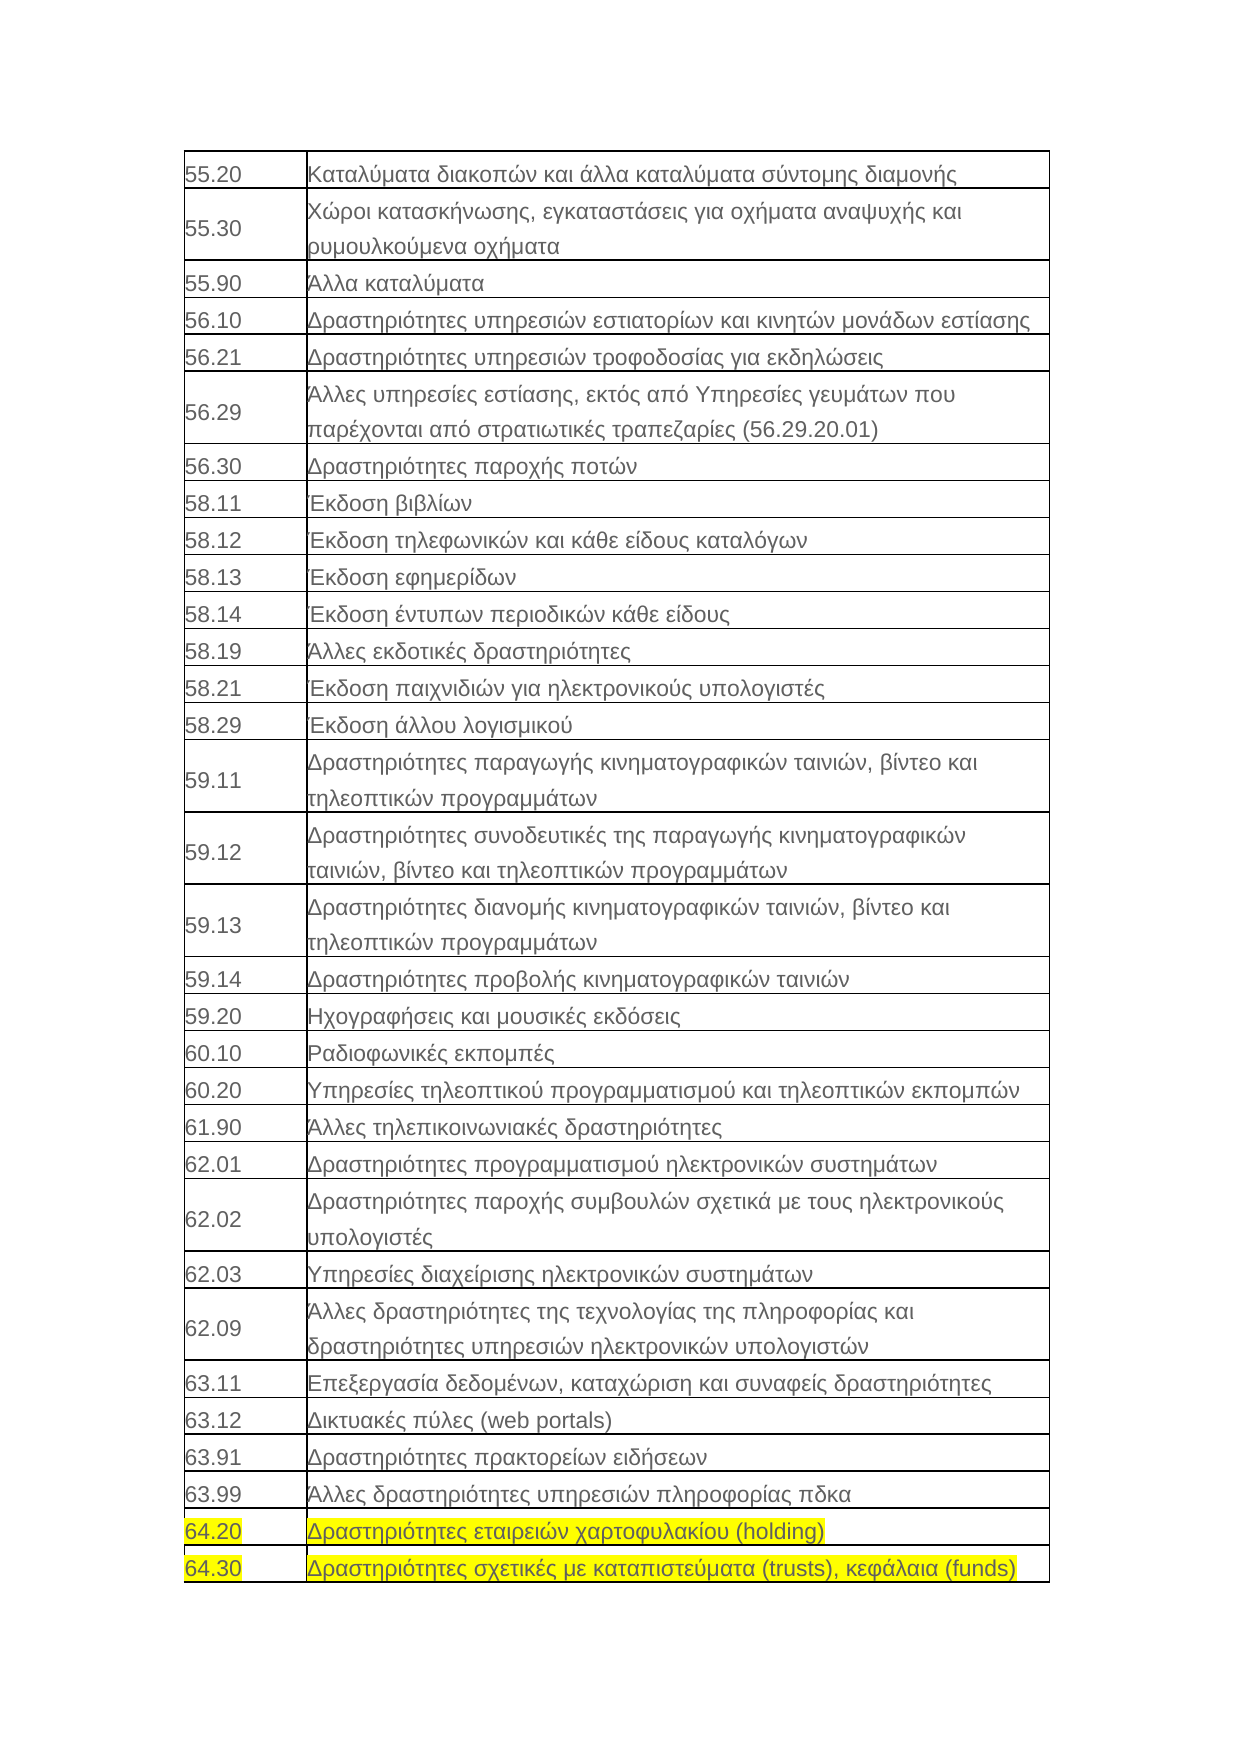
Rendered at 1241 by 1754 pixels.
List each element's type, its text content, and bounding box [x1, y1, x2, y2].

table_cell 58.14 [185, 592, 306, 628]
table_cell 59.11 [185, 740, 306, 811]
table_cell Δραστηριότητες παροχής συμβουλών σχετικά με τους ηλεκτρονικούς υπολογιστές [308, 1179, 1049, 1250]
table_cell Υπηρεσίες διαχείρισης ηλεκτρονικών συστημάτων [308, 1252, 1049, 1287]
table_cell Άλλες υπηρεσίες εστίασης, εκτός από Υπηρεσίες γευμάτων που παρέχονται από στρατιωτικές τραπεζαρίες (56.29.20.01) [308, 372, 1049, 443]
table_cell 56.29 [185, 372, 306, 443]
table_cell 62.01 [185, 1142, 306, 1178]
table_cell 55.90 [185, 261, 306, 296]
table_cell 58.19 [185, 629, 306, 664]
table_cell Δραστηριότητες υπηρεσιών τροφοδοσίας για εκδηλώσεις [308, 335, 1049, 370]
table_cell 63.11 [185, 1361, 306, 1396]
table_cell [308, 1546, 1049, 1581]
table_cell 56.10 [185, 298, 306, 333]
table_cell 58.12 [185, 518, 306, 554]
table_cell 61.90 [185, 1105, 306, 1141]
table_cell 63.91 [185, 1435, 306, 1470]
table_cell 63.12 [185, 1398, 306, 1433]
table_cell 60.10 [185, 1031, 306, 1067]
table_cell 59.13 [185, 885, 306, 956]
table_cell Ραδιοφωνικές εκπομπές [308, 1031, 1049, 1067]
table_cell Υπηρεσίες τηλεοπτικού προγραμματισμού και τηλεοπτικών εκπομπών [308, 1068, 1049, 1104]
table_cell Έκδοση παιχνιδιών για ηλεκτρονικούς υπολογιστές [308, 666, 1049, 702]
table_cell Δραστηριότητες διανομής κινηματογραφικών ταινιών, βίντεο και τηλεοπτικών προγραμμάτων [308, 885, 1049, 956]
table_cell Άλλα καταλύματα [308, 261, 1049, 296]
table_cell 59.20 [185, 994, 306, 1030]
table_cell Έκδοση έντυπων περιοδικών κάθε είδους [308, 592, 1049, 628]
table_cell Άλλες εκδοτικές δραστηριότητες [308, 629, 1049, 664]
table_cell 62.03 [185, 1252, 306, 1287]
table_cell Δικτυακές πύλες (web portals) [308, 1398, 1049, 1433]
table_cell 63.99 [185, 1472, 306, 1507]
table_cell Δραστηριότητες προβολής κινηματογραφικών ταινιών [308, 957, 1049, 993]
table_cell 55.20 [185, 152, 306, 187]
table_cell 59.14 [185, 957, 306, 993]
table_cell Έκδοση βιβλίων [308, 481, 1049, 517]
table_cell Επεξεργασία δεδομένων, καταχώριση και συναφείς δραστηριότητες [308, 1361, 1049, 1396]
table_cell Καταλύματα διακοπών και άλλα καταλύματα σύντομης διαμονής [308, 152, 1049, 187]
table_cell 55.30 [185, 189, 306, 259]
table_cell Δραστηριότητες παροχής ποτών [308, 444, 1049, 480]
table_cell Άλλες δραστηριότητες της τεχνολογίας της πληροφορίας και δραστηριότητες υπηρεσιών ηλεκτρονικών υπολογιστών [308, 1289, 1049, 1359]
table_cell Άλλες δραστηριότητες υπηρεσιών πληροφορίας πδκα [308, 1472, 1049, 1507]
table_cell 62.09 [185, 1289, 306, 1359]
table_cell Έκδοση τηλεφωνικών και κάθε είδους καταλόγων [308, 518, 1049, 554]
table_cell Δραστηριότητες συνοδευτικές της παραγωγής κινηματογραφικών ταινιών, βίντεο και τηλεοπτικών προγραμμάτων [308, 813, 1049, 883]
table_cell Δραστηριότητες πρακτορείων ειδήσεων [308, 1435, 1049, 1470]
table_cell Δραστηριότητες εταιρειών χαρτοφυλακίου (holding) [308, 1509, 1049, 1544]
table_cell Δραστηριότητες προγραμματισμού ηλεκτρονικών συστημάτων [308, 1142, 1049, 1178]
table_cell Έκδοση εφημερίδων [308, 555, 1049, 591]
table_cell 64.30 [185, 1546, 306, 1581]
table_cell 60.20 [185, 1068, 306, 1104]
table_cell 58.11 [185, 481, 306, 517]
table_cell 62.02 [185, 1179, 306, 1250]
table_cell 58.21 [185, 666, 306, 702]
table_cell 58.29 [185, 703, 306, 738]
table_cell 64.20 [185, 1509, 306, 1544]
table_cell Χώροι κατασκήνωσης, εγκαταστάσεις για οχήματα αναψυχής και ρυμουλκούμενα οχήματα [308, 189, 1049, 259]
table_cell Δραστηριότητες υπηρεσιών εστιατορίων και κινητών μονάδων εστίασης [308, 298, 1049, 333]
table_cell Δραστηριότητες παραγωγής κινηματογραφικών ταινιών, βίντεο και τηλεοπτικών προγραμμάτων [308, 740, 1049, 811]
table_cell Άλλες τηλεπικοινωνιακές δραστηριότητες [308, 1105, 1049, 1141]
table_cell 56.30 [185, 444, 306, 480]
table_cell 58.13 [185, 555, 306, 591]
table_cell 59.12 [185, 813, 306, 883]
table_cell Έκδοση άλλου λογισμικού [308, 703, 1049, 738]
table_cell Ηχογραφήσεις και μουσικές εκδόσεις [308, 994, 1049, 1030]
table_cell 56.21 [185, 335, 306, 370]
